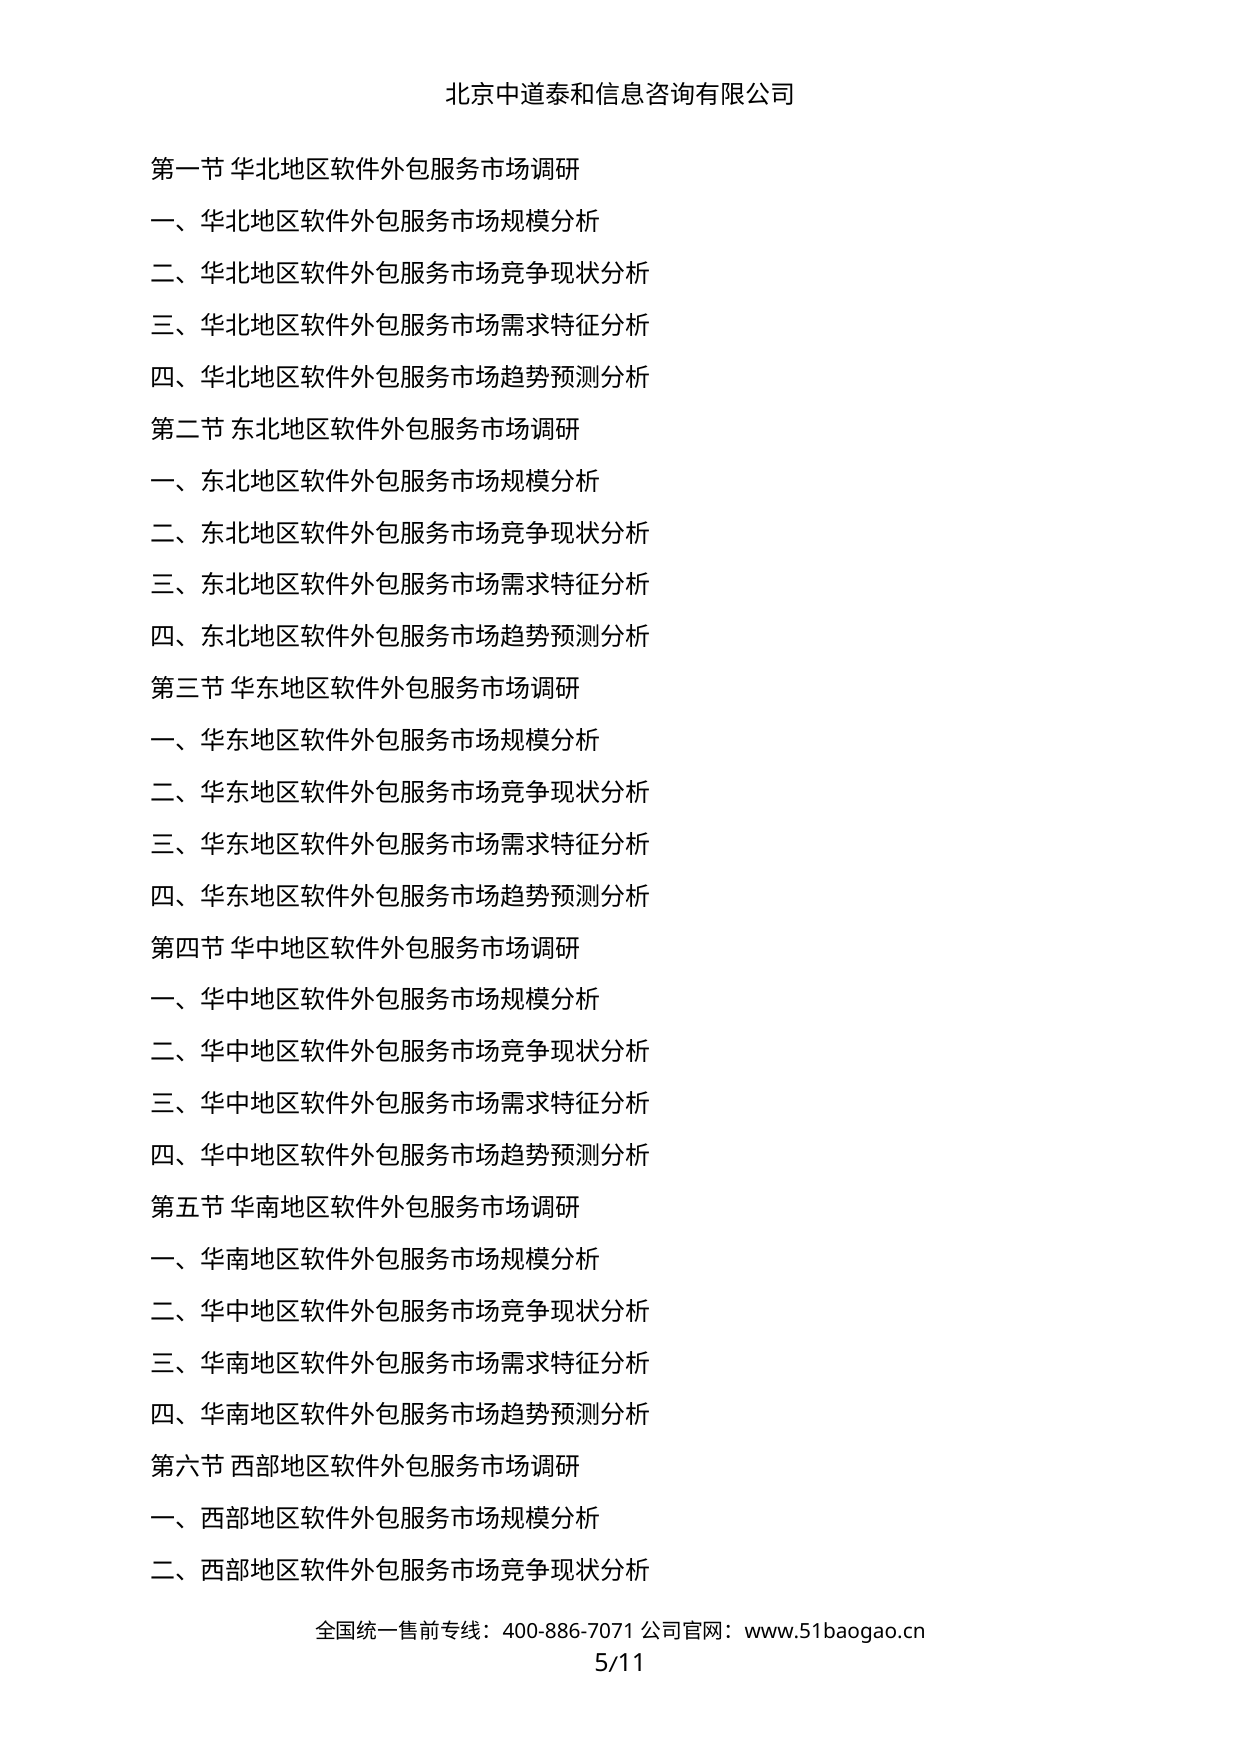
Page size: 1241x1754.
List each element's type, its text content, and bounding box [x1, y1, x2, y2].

text 第六节 西部地区软件外包服务市场调研 [150, 1447, 1090, 1483]
text 第三节 华东地区软件外包服务市场调研 [150, 669, 1090, 705]
text 四、东北地区软件外包服务市场趋势预测分析 [150, 617, 1090, 653]
text 一、华中地区软件外包服务市场规模分析 [150, 980, 1090, 1016]
text 三、华北地区软件外包服务市场需求特征分析 [150, 306, 1090, 342]
text 三、华中地区软件外包服务市场需求特征分析 [150, 1084, 1090, 1120]
text 第五节 华南地区软件外包服务市场调研 [150, 1187, 1090, 1224]
text 四、华中地区软件外包服务市场趋势预测分析 [150, 1136, 1090, 1172]
text 二、东北地区软件外包服务市场竞争现状分析 [150, 513, 1090, 549]
text 二、华北地区软件外包服务市场竞争现状分析 [150, 254, 1090, 290]
text 第一节 华北地区软件外包服务市场调研 [150, 150, 1090, 186]
text 三、华南地区软件外包服务市场需求特征分析 [150, 1343, 1090, 1379]
text 二、西部地区软件外包服务市场竞争现状分析 [150, 1551, 1090, 1587]
text 三、东北地区软件外包服务市场需求特征分析 [150, 565, 1090, 601]
text 第二节 东北地区软件外包服务市场调研 [150, 409, 1090, 446]
text 三、华东地区软件外包服务市场需求特征分析 [150, 824, 1090, 861]
text 二、华中地区软件外包服务市场竞争现状分析 [150, 1032, 1090, 1068]
text 二、华东地区软件外包服务市场竞争现状分析 [150, 772, 1090, 809]
text 一、东北地区软件外包服务市场规模分析 [150, 461, 1090, 497]
text 四、华北地区软件外包服务市场趋势预测分析 [150, 357, 1090, 394]
text 四、华东地区软件外包服务市场趋势预测分析 [150, 876, 1090, 912]
text 第四节 华中地区软件外包服务市场调研 [150, 928, 1090, 964]
text 一、华南地区软件外包服务市场规模分析 [150, 1239, 1090, 1276]
text 二、华中地区软件外包服务市场竞争现状分析 [150, 1291, 1090, 1327]
text 四、华南地区软件外包服务市场趋势预测分析 [150, 1395, 1090, 1431]
text 一、华东地区软件外包服务市场规模分析 [150, 721, 1090, 757]
text 一、西部地区软件外包服务市场规模分析 [150, 1499, 1090, 1535]
text 一、华北地区软件外包服务市场规模分析 [150, 202, 1090, 238]
